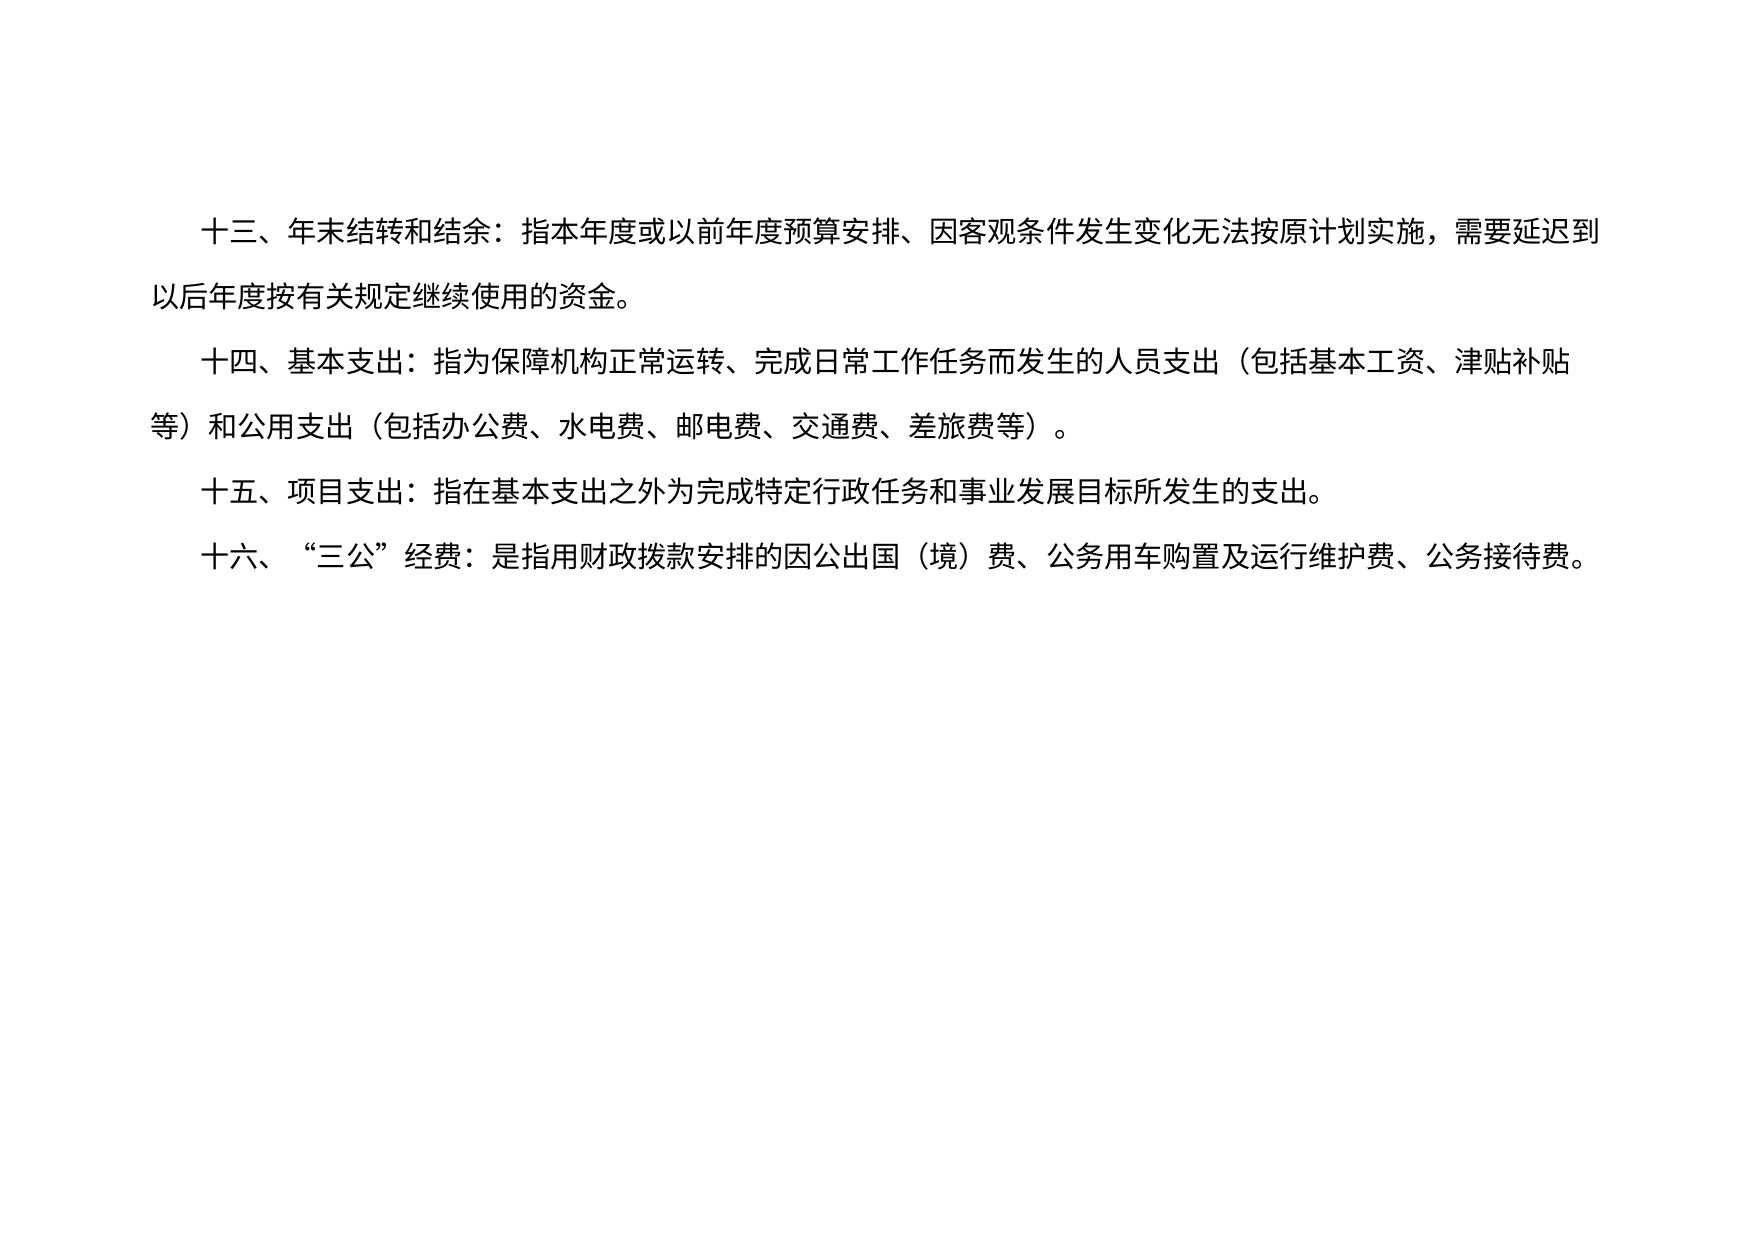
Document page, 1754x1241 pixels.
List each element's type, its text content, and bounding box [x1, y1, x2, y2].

text 十五、项目支出：指在基本支出之外为完成特定行政任务和事业发展目标所发生的支出。 [150, 458, 1604, 523]
text 十六、“三公”经费：是指用财政拨款安排的因公出国（境）费、公务用车购置及运行维护费、公务接待费。 [150, 523, 1604, 588]
text 十四、基本支出：指为保障机构正常运转、完成日常工作任务而发生的人员支出（包括基本工资、津贴补贴等）和公用支出（包括办公费、水电费、邮电费、交通费、差旅费等）。 [150, 328, 1604, 458]
text 十三、年末结转和结余：指本年度或以前年度预算安排、因客观条件发生变化无法按原计划实施，需要延迟到以后年度按有关规定继续使用的资金。 [150, 198, 1604, 328]
